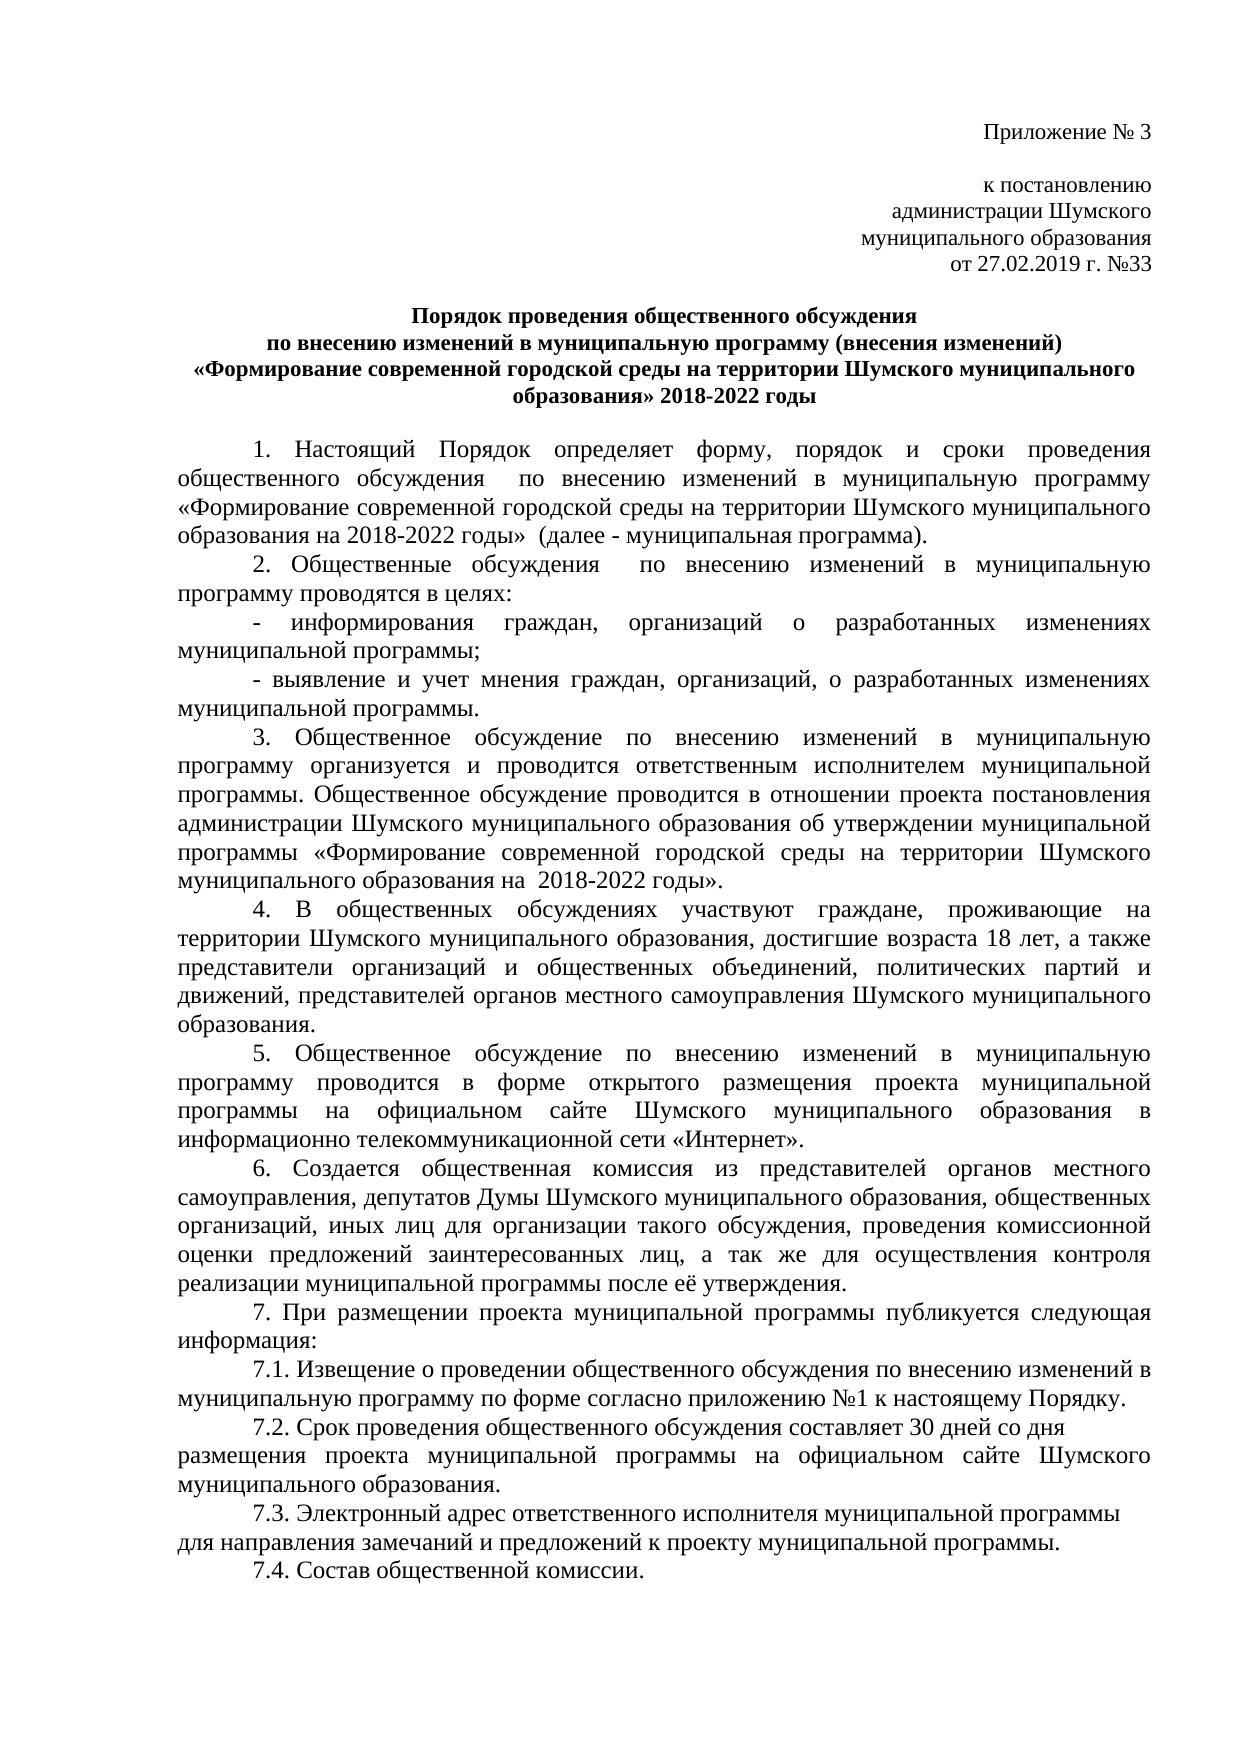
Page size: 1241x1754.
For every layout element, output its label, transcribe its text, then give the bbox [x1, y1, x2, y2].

text от 27.02.2019 г. №33 [177, 250, 1152, 276]
text к постановлению [177, 171, 1152, 197]
text 5. Общественное обсуждение по внесению изменений в муниципальную программу проводится в форме открытого размещения проекта муниципальной программы на официальном сайте Шумского муниципального образования в информационно телекоммуникационной сети «Интернет». [177, 1038, 1152, 1153]
text 7.4. Состав общественной комиссии. [177, 1556, 1152, 1584]
text 3. Общественное обсуждение по внесению изменений в муниципальную программу организуется и проводится ответственным исполнителем муниципальной программы. Общественное обсуждение проводится в отношении проекта постановления администрации Шумского муниципального образования об утверждении муниципальной программы «Формирование современной городской среды на территории Шумского муниципального образования на 2018-2022 годы». [177, 722, 1152, 894]
text 1. Настоящий Порядок определяет форму, порядок и сроки проведения общественного обсуждения по внесению изменений в муниципальную программу «Формирование современной городской среды на территории Шумского муниципального образования на 2018-2022 годы» (далее - муниципальная программа). [177, 434, 1152, 549]
text 4. В общественных обсуждениях участвуют граждане, проживающие на территории Шумского муниципального образования, достигшие возраста 18 лет, а также представители организаций и общественных объединений, политических партий и движений, представителей органов местного самоуправления Шумского муниципального образования. [177, 894, 1152, 1038]
text муниципального образования [177, 223, 1152, 250]
text Приложение № 3 [177, 118, 1152, 144]
text 7. При размещении проекта муниципальной программы публикуется следующая информация: [177, 1297, 1152, 1354]
text администрации Шумского [177, 197, 1152, 223]
text 7.1. Извещение о проведении общественного обсуждения по внесению изменений в муниципальную программу по форме согласно приложению №1 к настоящему Порядку. [177, 1354, 1152, 1412]
text размещения проекта муниципальной программы на официальном сайте Шумского муниципального образования. [177, 1441, 1152, 1498]
text образования» 2018-2022 годы [177, 382, 1152, 408]
text по внесению изменений в муниципальную программу (внесения изменений) [177, 329, 1152, 355]
text «Формирование современной городской среды на территории Шумского муниципального [177, 355, 1152, 382]
text 7.2. Срок проведения общественного обсуждения составляет 30 дней со дня [177, 1412, 1152, 1441]
text 2. Общественные обсуждения по внесению изменений в муниципальную программу проводятся в целях: [177, 549, 1152, 607]
text 6. Создается общественная комиссия из представителей органов местного самоуправления, депутатов Думы Шумского муниципального образования, общественных организаций, иных лиц для организации такого обсуждения, проведения комиссионной оценки предложений заинтересованных лиц, а так же для осуществления контроля реализации муниципальной программы после её утверждения. [177, 1153, 1152, 1297]
text - выявление и учет мнения граждан, организаций, о разработанных изменениях муниципальной программы. [177, 664, 1152, 722]
text Порядок проведения общественного обсуждения [177, 303, 1152, 329]
text для направления замечаний и предложений к проекту муниципальной программы. [177, 1527, 1152, 1556]
text 7.3. Электронный адрес ответственного исполнителя муниципальной программы [177, 1498, 1152, 1527]
text - информирования граждан, организаций о разработанных изменениях муниципальной программы; [177, 607, 1152, 664]
